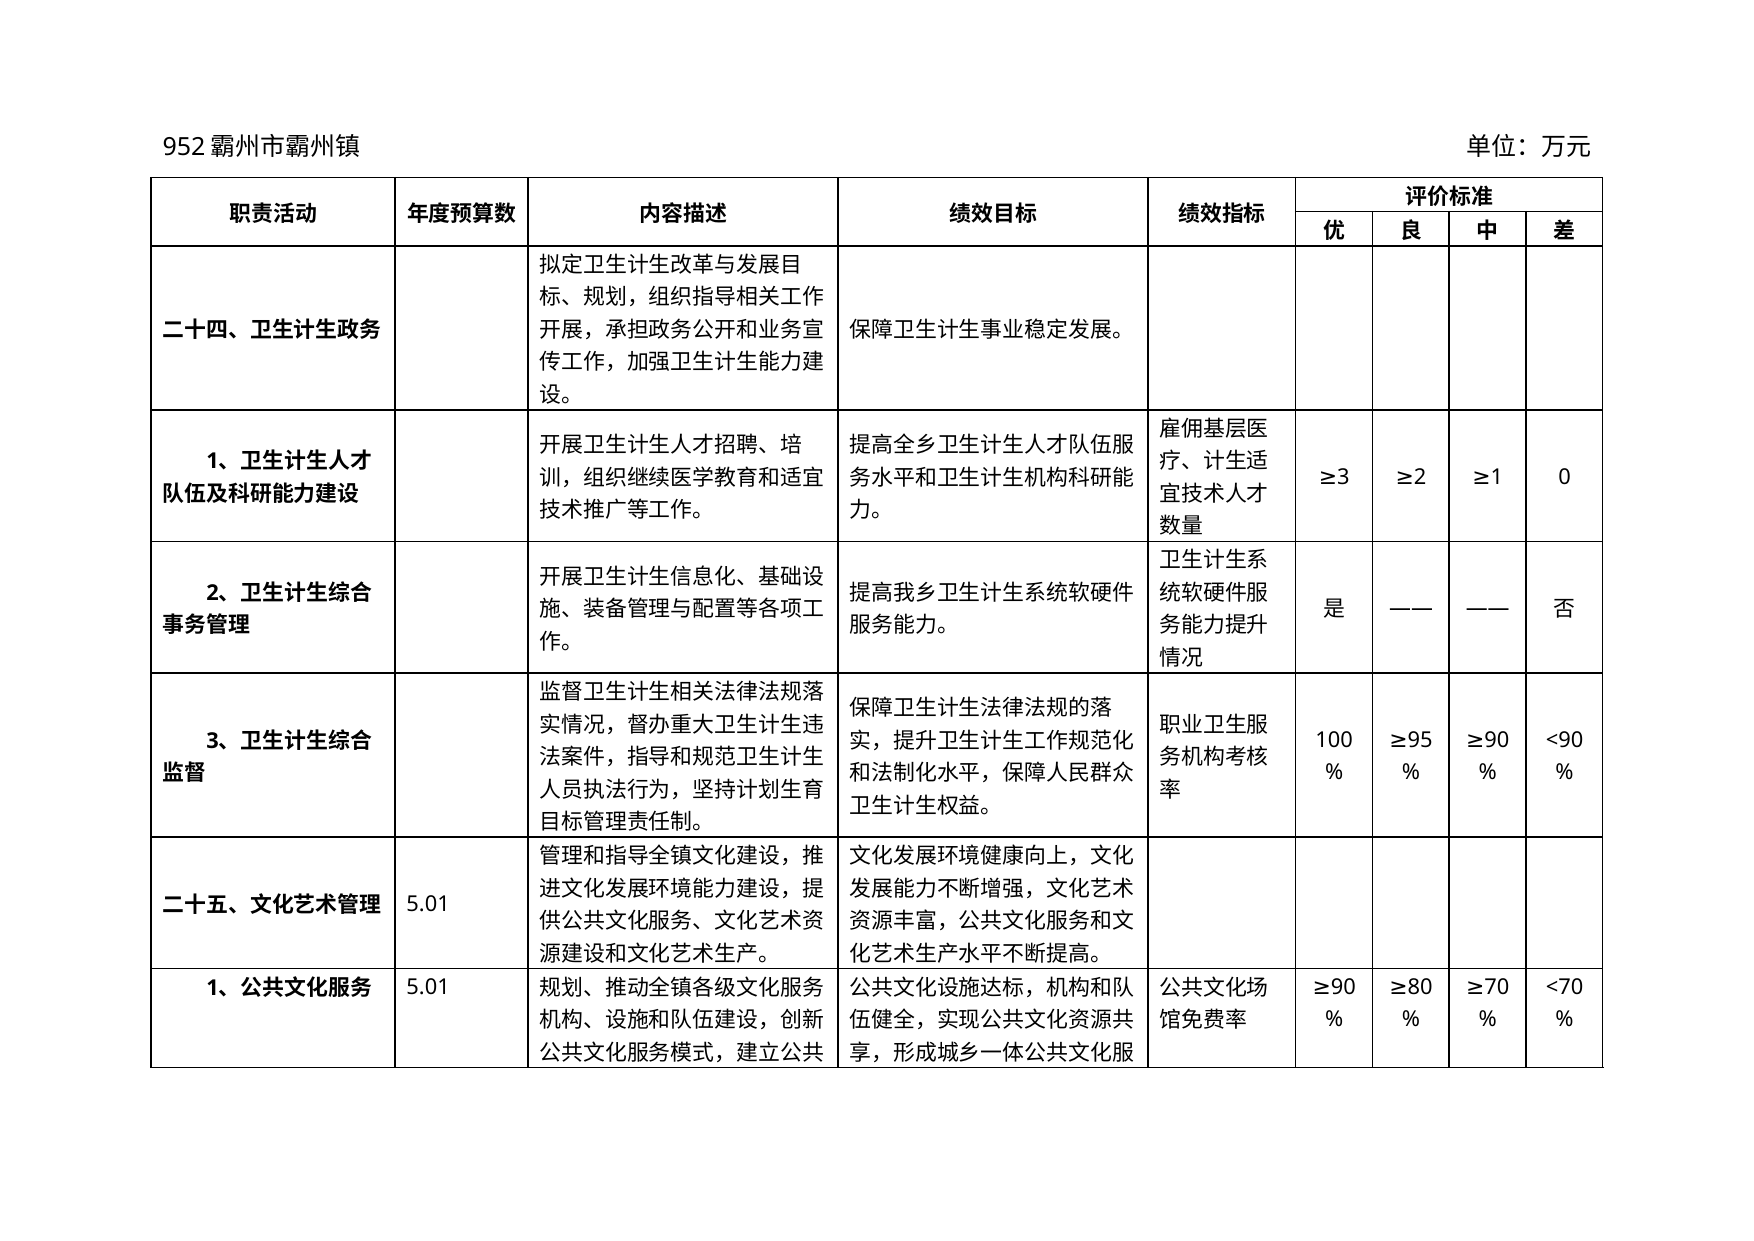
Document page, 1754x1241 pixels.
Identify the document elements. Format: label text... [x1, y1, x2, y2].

table_cell [1527, 838, 1602, 968]
table_cell [1296, 838, 1372, 968]
table_cell —— [1373, 542, 1448, 672]
table_cell 良 [1373, 212, 1448, 245]
table_cell [1149, 247, 1295, 409]
table_cell [1450, 247, 1525, 409]
table_cell 保障卫生计生法律法规的落实，提升卫生计生工作规范化和法制化水平，保障人民群众卫生计生权益。 [839, 674, 1147, 836]
table_cell 雇佣基层医疗、计生适宜技术人才数量 [1149, 411, 1295, 541]
table_cell 否 [1527, 542, 1602, 672]
table_cell 卫生计生系统软硬件服务能力提升情况 [1149, 542, 1295, 672]
table_cell 100% [1296, 674, 1372, 836]
table_cell 开展卫生计生人才招聘、培训，组织继续医学教育和适宜技术推广等工作。 [529, 411, 837, 541]
table_cell 拟定卫生计生改革与发展目标、规划，组织指导相关工作开展，承担政务公开和业务宣传工作，加强卫生计生能力建设。 [529, 247, 837, 409]
table_cell 职责活动 [152, 178, 394, 245]
table_cell 年度预算数 [396, 178, 527, 245]
table_cell [396, 411, 527, 541]
table_cell 保障卫生计生事业稳定发展。 [839, 247, 1147, 409]
table_cell [396, 247, 527, 409]
table_cell 1、卫生计生人才队伍及科研能力建设 [152, 411, 394, 541]
table_cell 评价标准 [1296, 178, 1602, 211]
table_cell [1373, 838, 1448, 968]
table_cell [396, 542, 527, 672]
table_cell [839, 969, 1147, 1067]
table_cell ≥2 [1373, 411, 1448, 541]
table_cell 是 [1296, 542, 1372, 672]
table_cell ≥90% [1450, 674, 1525, 836]
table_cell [529, 969, 837, 1067]
table_cell 二十五、文化艺术管理 [152, 838, 394, 968]
table_cell [1450, 838, 1525, 968]
table_cell 绩效目标 [839, 178, 1147, 245]
table_cell 开展卫生计生信息化、基础设施、装备管理与配置等各项工作。 [529, 542, 837, 672]
table_cell 职业卫生服务机构考核率 [1149, 674, 1295, 836]
table_cell 提高我乡卫生计生系统软硬件服务能力。 [839, 542, 1147, 672]
table_cell 监督卫生计生相关法律法规落实情况，督办重大卫生计生违法案件，指导和规范卫生计生人员执法行为，坚持计划生育目标管理责任制。 [529, 674, 837, 836]
table_cell —— [1450, 542, 1525, 672]
table_cell 1、公共文化服务 [152, 969, 394, 1067]
table_cell ≥90% [1296, 969, 1372, 1067]
table_cell <70% [1527, 969, 1602, 1067]
table_cell 优 [1296, 212, 1372, 245]
table_cell [396, 674, 527, 836]
table_cell 提高全乡卫生计生人才队伍服务水平和卫生计生机构科研能力。 [839, 411, 1147, 541]
table_cell [1373, 247, 1448, 409]
table_cell 中 [1450, 212, 1525, 245]
table_cell <90% [1527, 674, 1602, 836]
table_cell ≥1 [1450, 411, 1525, 541]
table_cell [1527, 247, 1602, 409]
table_cell ≥95% [1373, 674, 1448, 836]
table_cell 二十四、卫生计生政务 [152, 247, 394, 409]
table_cell 绩效指标 [1149, 178, 1295, 245]
table_cell 管理和指导全镇文化建设，推进文化发展环境能力建设，提供公共文化服务、文化艺术资源建设和文化艺术生产。 [529, 838, 837, 968]
table_cell ≥80% [1373, 969, 1448, 1067]
table_cell [1296, 247, 1372, 409]
table_cell 公共文化场馆免费率 [1149, 969, 1295, 1067]
table_cell 文化发展环境健康向上，文化发展能力不断增强，文化艺术资源丰富，公共文化服务和文化艺术生产水平不断提高。 [839, 838, 1147, 968]
table_cell ≥3 [1296, 411, 1372, 541]
table_cell ≥70% [1450, 969, 1525, 1067]
table_cell 2、卫生计生综合事务管理 [152, 542, 394, 672]
table_header 单位：万元 [1296, 112, 1602, 177]
table_cell 0 [1527, 411, 1602, 541]
table_cell 5.01 [396, 969, 527, 1067]
table_cell 3、卫生计生综合监督 [152, 674, 394, 836]
table_cell 内容描述 [529, 178, 837, 245]
table_cell 5.01 [396, 838, 527, 968]
table_header 952霸州市霸州镇 [152, 112, 1295, 177]
table_cell 差 [1527, 212, 1602, 245]
table_cell [1149, 838, 1295, 968]
